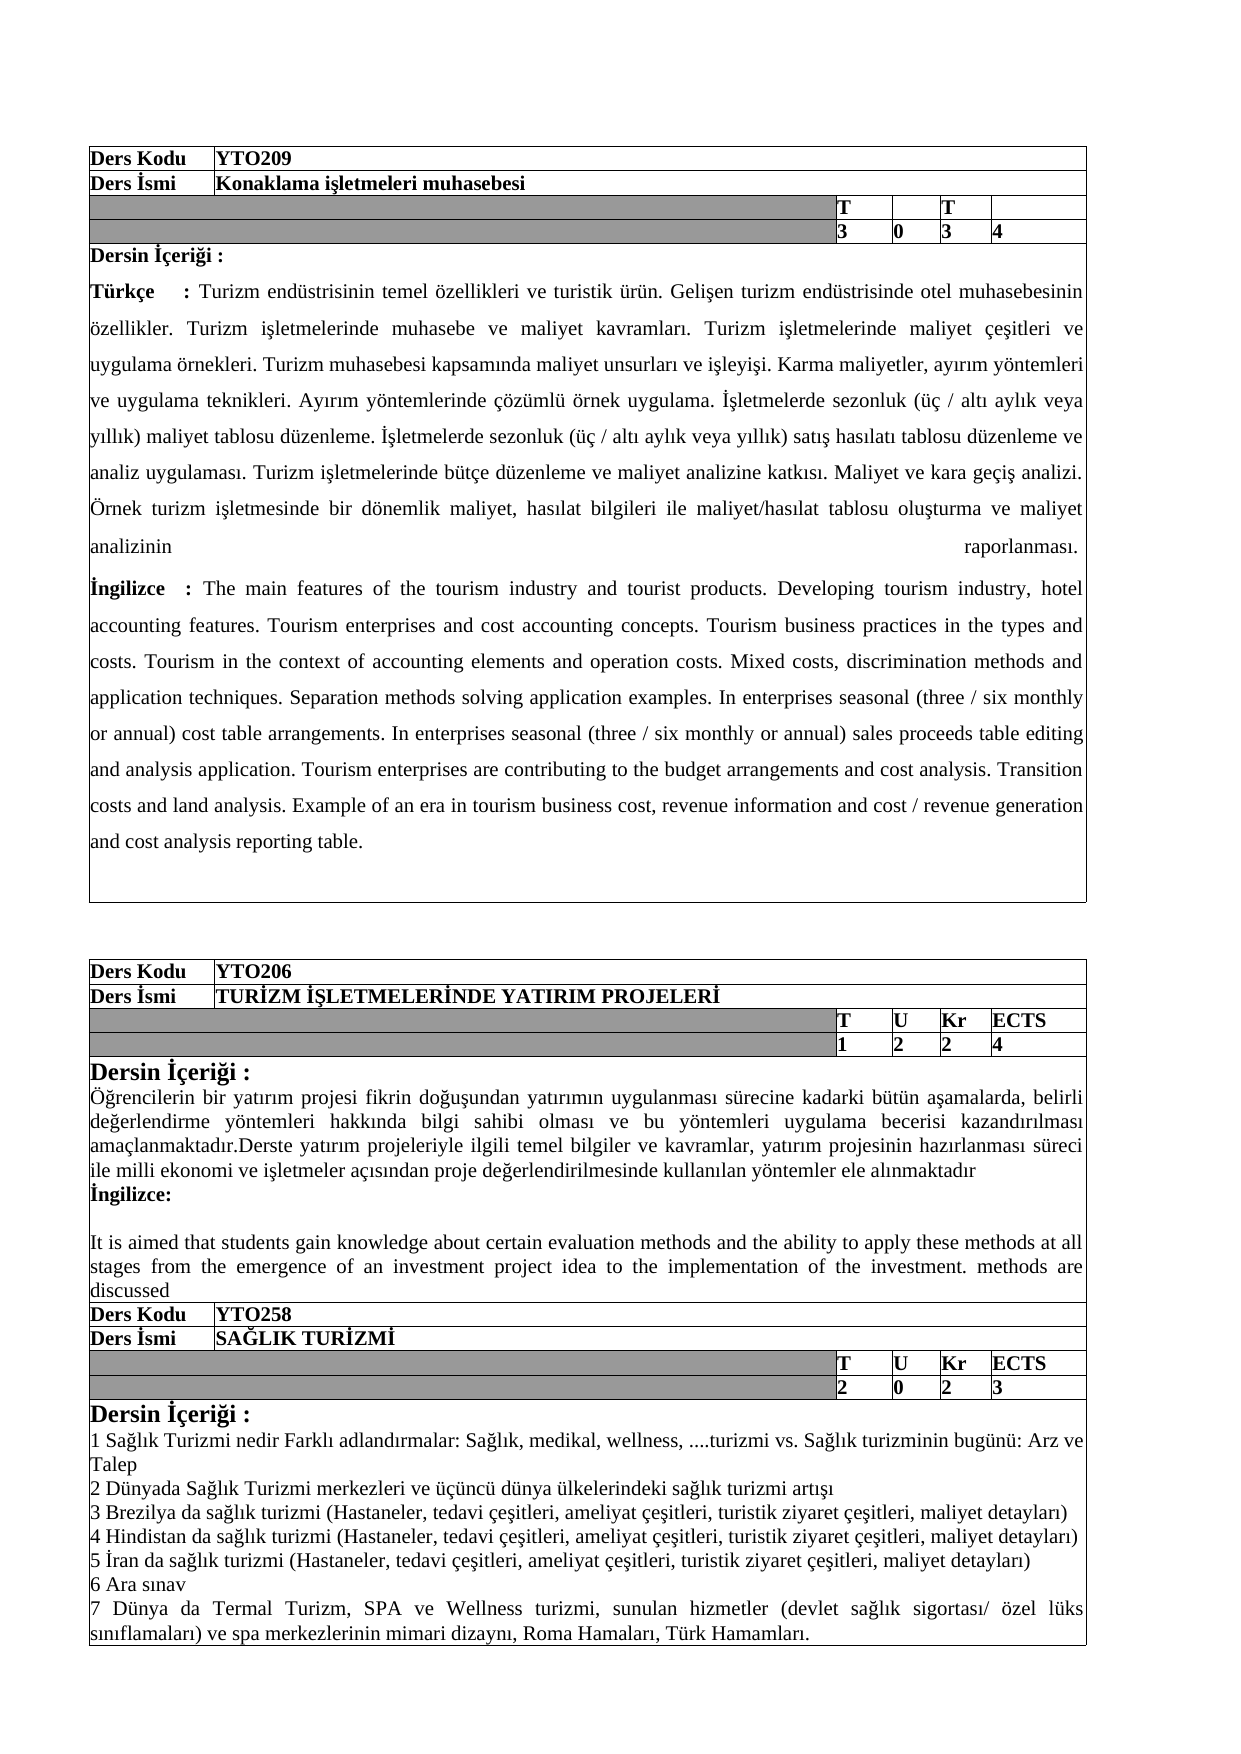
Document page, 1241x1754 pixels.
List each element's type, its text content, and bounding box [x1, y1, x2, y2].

table_cell YTO258 [215, 1303, 1086, 1326]
table_cell Ders İsmi [90, 985, 214, 1008]
table_cell [992, 196, 1086, 219]
table_cell [90, 1351, 836, 1375]
table_cell Kr [941, 1351, 991, 1375]
table_cell [90, 1376, 836, 1399]
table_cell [90, 1400, 1086, 1644]
table_cell [90, 1009, 836, 1032]
table_cell [893, 196, 940, 219]
table_cell ECTS [992, 1009, 1086, 1032]
table_cell 0 [893, 220, 940, 243]
table_cell TURİZM İŞLETMELERİNDE YATIRIM PROJELERİ [215, 985, 1086, 1008]
table_cell 2 [837, 1376, 892, 1399]
table_cell [90, 1033, 836, 1056]
table_cell 3 [837, 220, 892, 243]
table_cell T [837, 196, 892, 219]
table_cell 1 [837, 1033, 892, 1056]
table_cell 4 [992, 1033, 1086, 1056]
table_cell [90, 196, 836, 219]
table_cell [90, 220, 836, 243]
table_cell Ders İsmi [90, 171, 214, 195]
table_cell U [893, 1009, 940, 1032]
table_header Ders Kodu [90, 147, 214, 170]
table_cell U [893, 1351, 940, 1375]
table_cell 4 [992, 220, 1086, 243]
table_cell ECTS [992, 1351, 1086, 1375]
table_cell 2 [941, 1376, 991, 1399]
table_cell T [837, 1009, 892, 1032]
table_cell T [941, 196, 991, 219]
table_cell 2 [941, 1033, 991, 1056]
table_cell 2 [893, 1033, 940, 1056]
table_cell 3 [941, 220, 991, 243]
table_header YTO209 [215, 147, 1086, 170]
table_cell Kr [941, 1009, 991, 1032]
table_cell T [837, 1351, 892, 1375]
table_header YTO206 [215, 960, 1086, 983]
table_cell Konaklama işletmeleri muhasebesi [215, 171, 1086, 195]
table_cell Ders İsmi [90, 1327, 214, 1350]
table_cell Dersin İçeriği : Öğrencilerin bir yatırım projesi fikrin doğuşundan yatırımın uygulanması sürecine kadarki bütün aşamalarda, belirli değerlendirme yöntemleri hakkında bilgi sahibi olması ve bu yöntemleri uygulama becerisi kazandırılması amaçlanmaktadır.Derste yatırım projeleriyle ilgili temel bilgiler ve kavramlar, yatırım projesinin hazırlanması süreci ile milli ekonomi ve işletmeler açısından proje değerlendirilmesinde kullanılan yöntemler ele alınmaktadır İngilizce: It is aimed that students gain knowledge about certain evaluation methods and the ability to apply these methods at all stages from the emergence of an investment project idea to the implementation of the investment. methods are discussed [90, 1057, 1086, 1302]
table_cell SAĞLIK TURİZMİ [215, 1327, 1086, 1350]
table_cell Dersin İçeriği : Türkçe : Turizm endüstrisinin temel özellikleri ve turistik ürün. Gelişen turizm endüstrisinde otel muhasebesinin özellikler. Turizm işletmelerinde muhasebe ve maliyet kavramları. Turizm işletmelerinde maliyet çeşitleri ve uygulama örnekleri. Turizm muhasebesi kapsamında maliyet unsurları ve işleyişi. Karma maliyetler, ayırım yöntemleri ve uygulama teknikleri. Ayırım yöntemlerinde çözümlü örnek uygulama. İşletmelerde sezonluk (üç / altı aylık veya yıllık) maliyet tablosu düzenleme. İşletmelerde sezonluk (üç / altı aylık veya yıllık) satış hasılatı tablosu düzenleme ve analiz uygulaması. Turizm işletmelerinde bütçe düzenleme ve maliyet analizine katkısı. Maliyet ve kara geçiş analizi. Örnek turizm işletmesinde bir dönemlik maliyet, hasılat bilgileri ile maliyet/hasılat tablosu oluşturma ve maliyet analizinin raporlanması. İngilizce : The main features of the tourism industry and tourist products. Developing tourism industry, hotel accounting features. Tourism enterprises and cost accounting concepts. Tourism business practices in the types and costs. Tourism in the context of accounting elements and operation costs. Mixed costs, discrimination methods and application techniques. Separation methods solving application examples. In enterprises seasonal (three / six monthly or annual) cost table arrangements. In enterprises seasonal (three / six monthly or annual) sales proceeds table editing and analysis application. Tourism enterprises are contributing to the budget arrangements and cost analysis. Transition costs and land analysis. Example of an era in tourism business cost, revenue information and cost / revenue generation and cost analysis reporting table. [90, 244, 1086, 902]
table_cell 3 [992, 1376, 1086, 1399]
table_header Ders Kodu [90, 960, 214, 983]
table_cell Ders Kodu [90, 1303, 214, 1326]
table_cell 0 [893, 1376, 940, 1399]
